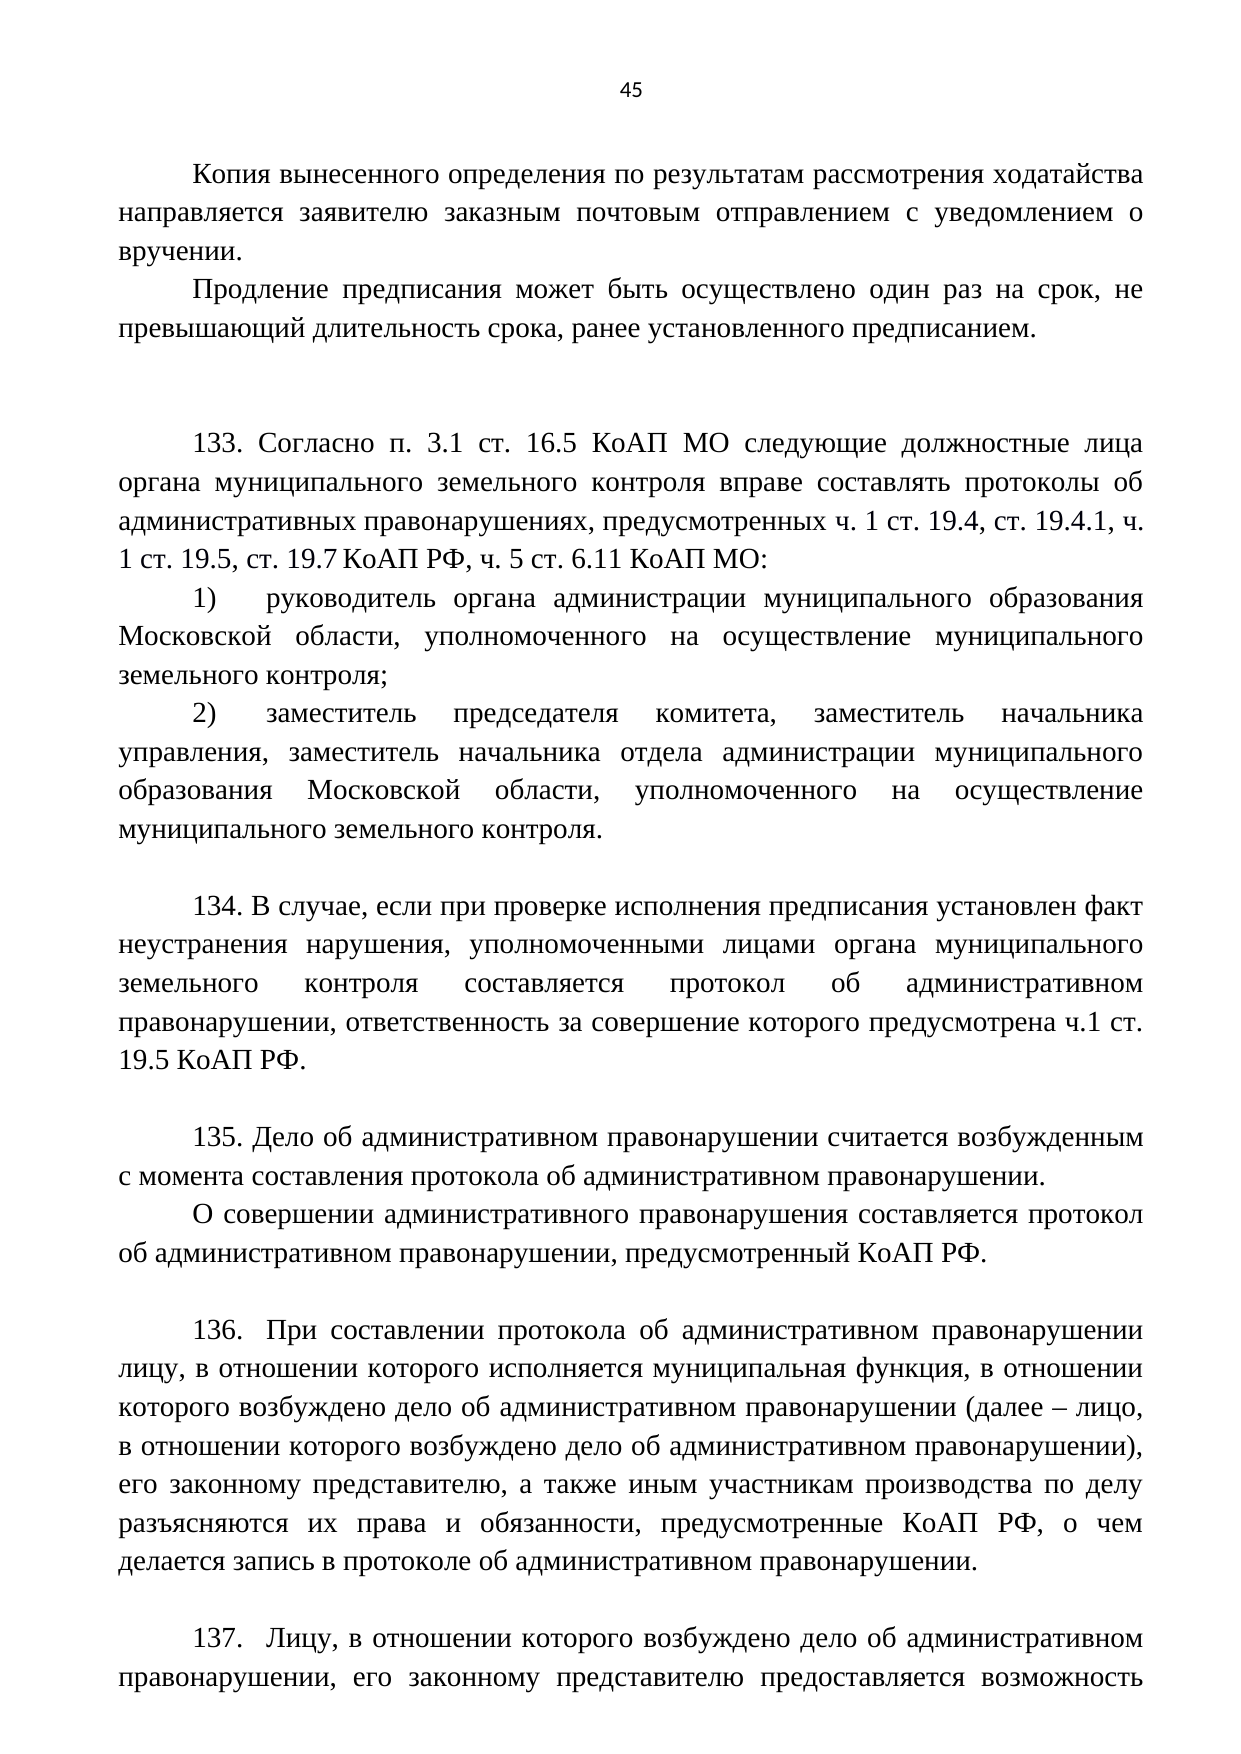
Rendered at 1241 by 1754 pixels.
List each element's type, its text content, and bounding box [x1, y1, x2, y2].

text 133. Согласно п. 3.1 ст. 16.5 КоАП МО следующие должностные лица органа муниципального земельного контроля вправе составлять протоколы об административных правонарушениях, предусмотренных ч. 1 ст. 19.4, ст. 19.4.1, ч. 1 ст. 19.5, ст. 19.7 КоАП РФ, ч. 5 ст. 6.11 КоАП МО: [118, 426, 1144, 575]
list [118, 1620, 1144, 1692]
list руководитель органа администрации муниципального образования Московской области, уполномоченного на осуществление муниципального земельного контроля; [118, 580, 1144, 690]
text Копия вынесенного определения по результатам рассмотрения ходатайства направляется заявителю заказным почтовым отправлением с уведомлением о вручении. [118, 156, 1144, 266]
text 135. Дело об административном правонарушении считается возбужденным с момента составления протокола об административном правонарушении. [118, 1119, 1144, 1191]
text О совершении административного правонарушения составляется протокол об административном правонарушении, предусмотренный КоАП РФ. [118, 1196, 1144, 1268]
list заместитель председателя комитета, заместитель начальника управления, заместитель начальника отдела администрации муниципального образования Московской области, уполномоченного на осуществление муниципального земельного контроля. [118, 695, 1144, 844]
text 134. В случае, если при проверке исполнения предписания установлен факт неустранения нарушения, уполномоченными лицами органа муниципального земельного контроля составляется протокол об административном правонарушении, ответственность за совершение которого предусмотрена ч.1 ст. 19.5 КоАП РФ. [118, 888, 1144, 1076]
text Продление предписания может быть осуществлено один раз на срок, не превышающий длительность срока, ранее установленного предписанием. [118, 271, 1144, 343]
list При составлении протокола об административном правонарушении лицу, в отношении которого исполняется муниципальная функция, в отношении которого возбуждено дело об административном правонарушении (далее – лицо, в отношении которого возбуждено дело об административном правонарушении), его законному представителю, а также иным участникам производства по делу разъясняются их права и обязанности, предусмотренные КоАП РФ, о чем делается запись в протоколе об административном правонарушении. [118, 1312, 1144, 1577]
